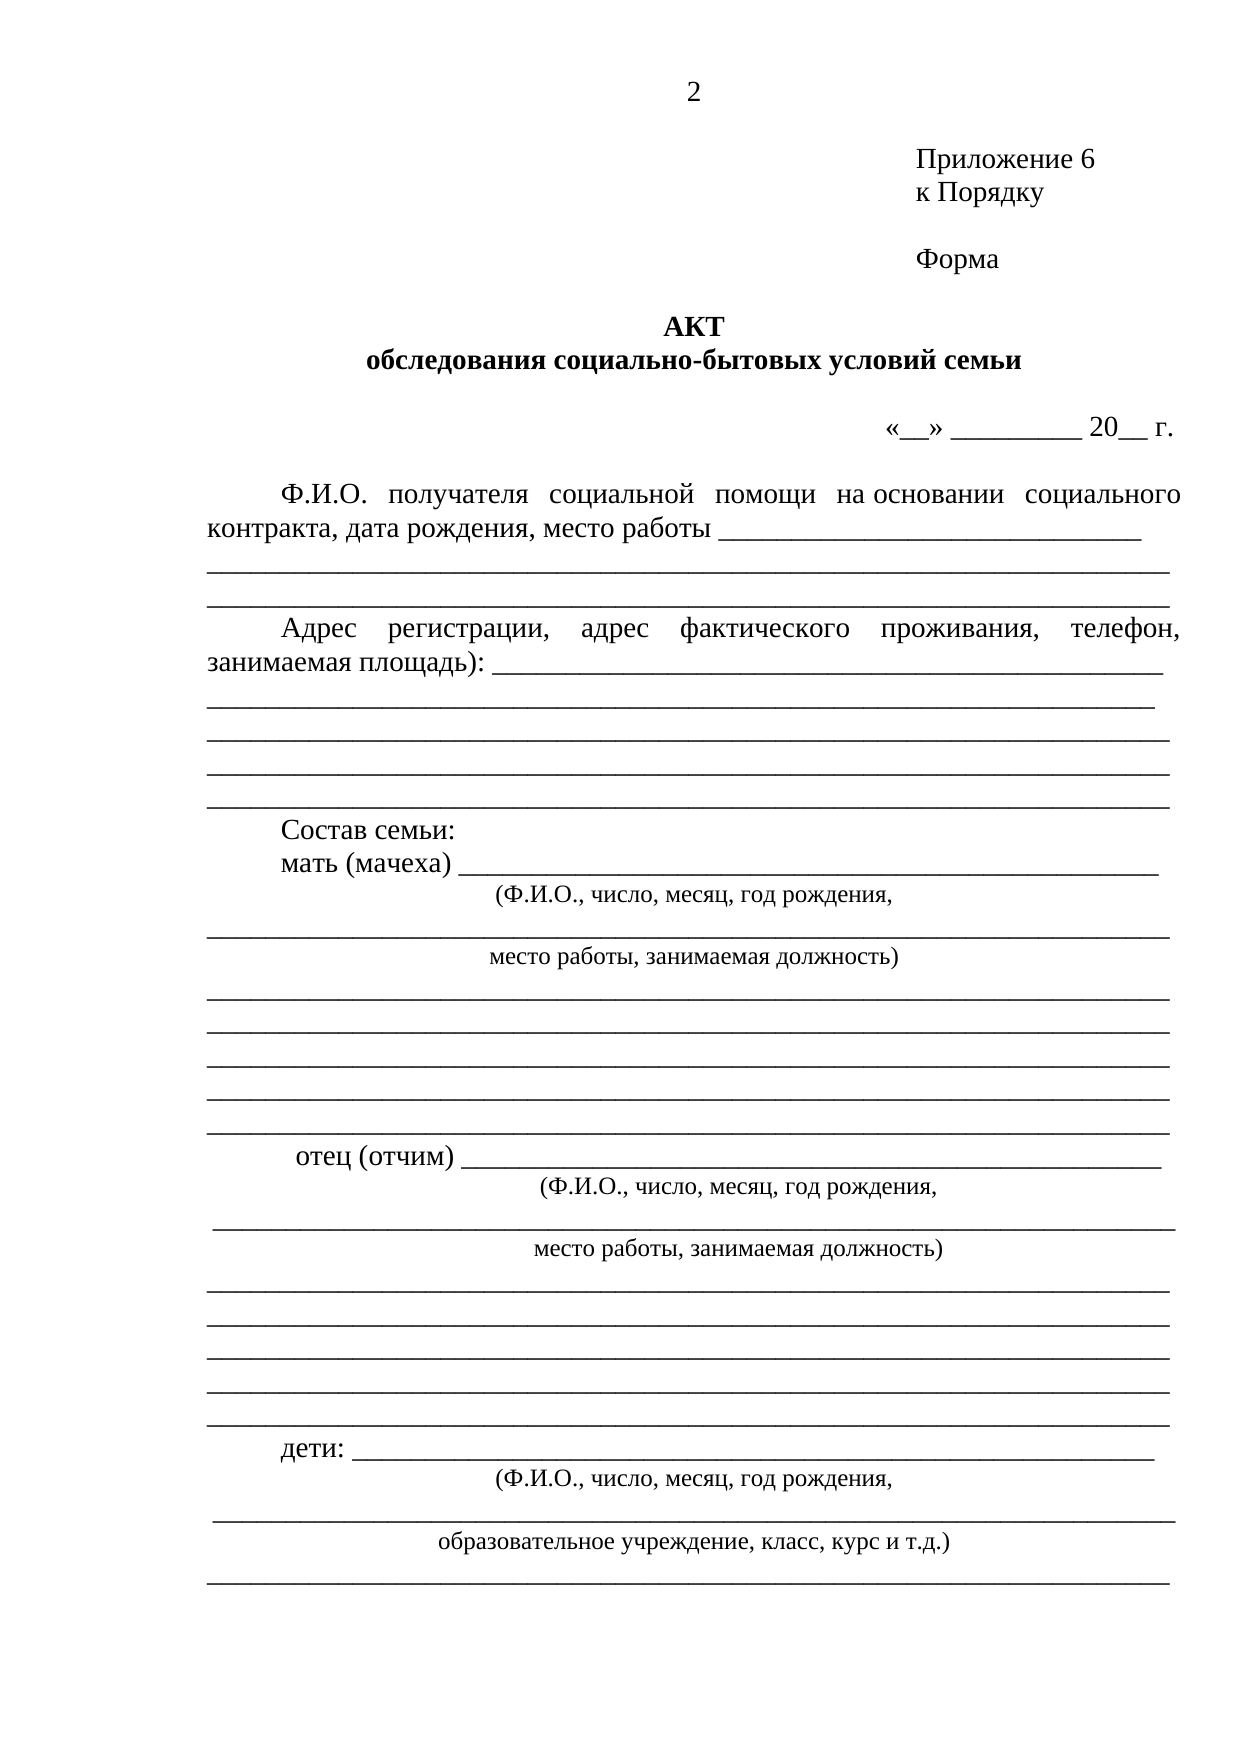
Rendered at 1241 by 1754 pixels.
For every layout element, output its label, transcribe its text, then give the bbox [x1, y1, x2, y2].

text (Ф.И.О., число, месяц, год рождения, [207, 1463, 1181, 1492]
text Приложение 6 [207, 141, 1181, 174]
text __________________________________________________________________ [207, 1554, 1181, 1588]
text __________________________________________________________________ [207, 970, 1181, 1003]
text ____________________________________________________________________________________________________________________________________ [207, 1296, 1181, 1363]
text __________________________________________________________________ __________________________________________________________________ [207, 745, 1181, 812]
text дети: _______________________________________________________ [207, 1430, 1181, 1463]
text __________________________________________________________________ __________________________________________________________________ [207, 543, 1181, 611]
text __________________________________________________________________ [207, 908, 1181, 941]
text место работы, занимаемая должность) [207, 1233, 1181, 1262]
text Форма [207, 242, 1181, 275]
text ____________________________________________________________________________________________________________________________________ [207, 1071, 1181, 1138]
text ____________________________________________________________________________________________________________________________________ [207, 1003, 1181, 1071]
text (Ф.И.О., число, месяц, год рождения, __________________________________________________________________ [207, 1171, 1181, 1233]
text Адрес регистрации, адрес фактического проживания, телефон, занимаемая площадь): ______________________________________________ [207, 611, 1181, 678]
text _________________________________________________________________ __________________________________________________________________ [207, 678, 1181, 745]
text образовательное учреждение, класс, курс и т.д.) [207, 1526, 1181, 1554]
text ____________________________________________________________________________________________________________________________________ [207, 1363, 1181, 1430]
text Ф.И.О. получателя социальной помощи на основании социального контракта, дата рождения, место работы _____________________________ [207, 476, 1181, 543]
text __________________________________________________________________ [207, 1262, 1181, 1296]
text (Ф.И.О., число, месяц, год рождения, [207, 879, 1181, 908]
text обследования социально-бытовых условий семьи [207, 342, 1181, 376]
text «__» _________ 20__ г. [207, 409, 1181, 443]
text к Порядку [207, 174, 1181, 208]
text место работы, занимаемая должность) [207, 941, 1181, 970]
text __________________________________________________________________ [207, 1492, 1181, 1526]
text Состав семьи: [207, 812, 1181, 845]
text мать (мачеха) ________________________________________________ [207, 845, 1181, 879]
text отец (отчим) ________________________________________________ [207, 1138, 1181, 1171]
text АКТ [207, 309, 1181, 342]
